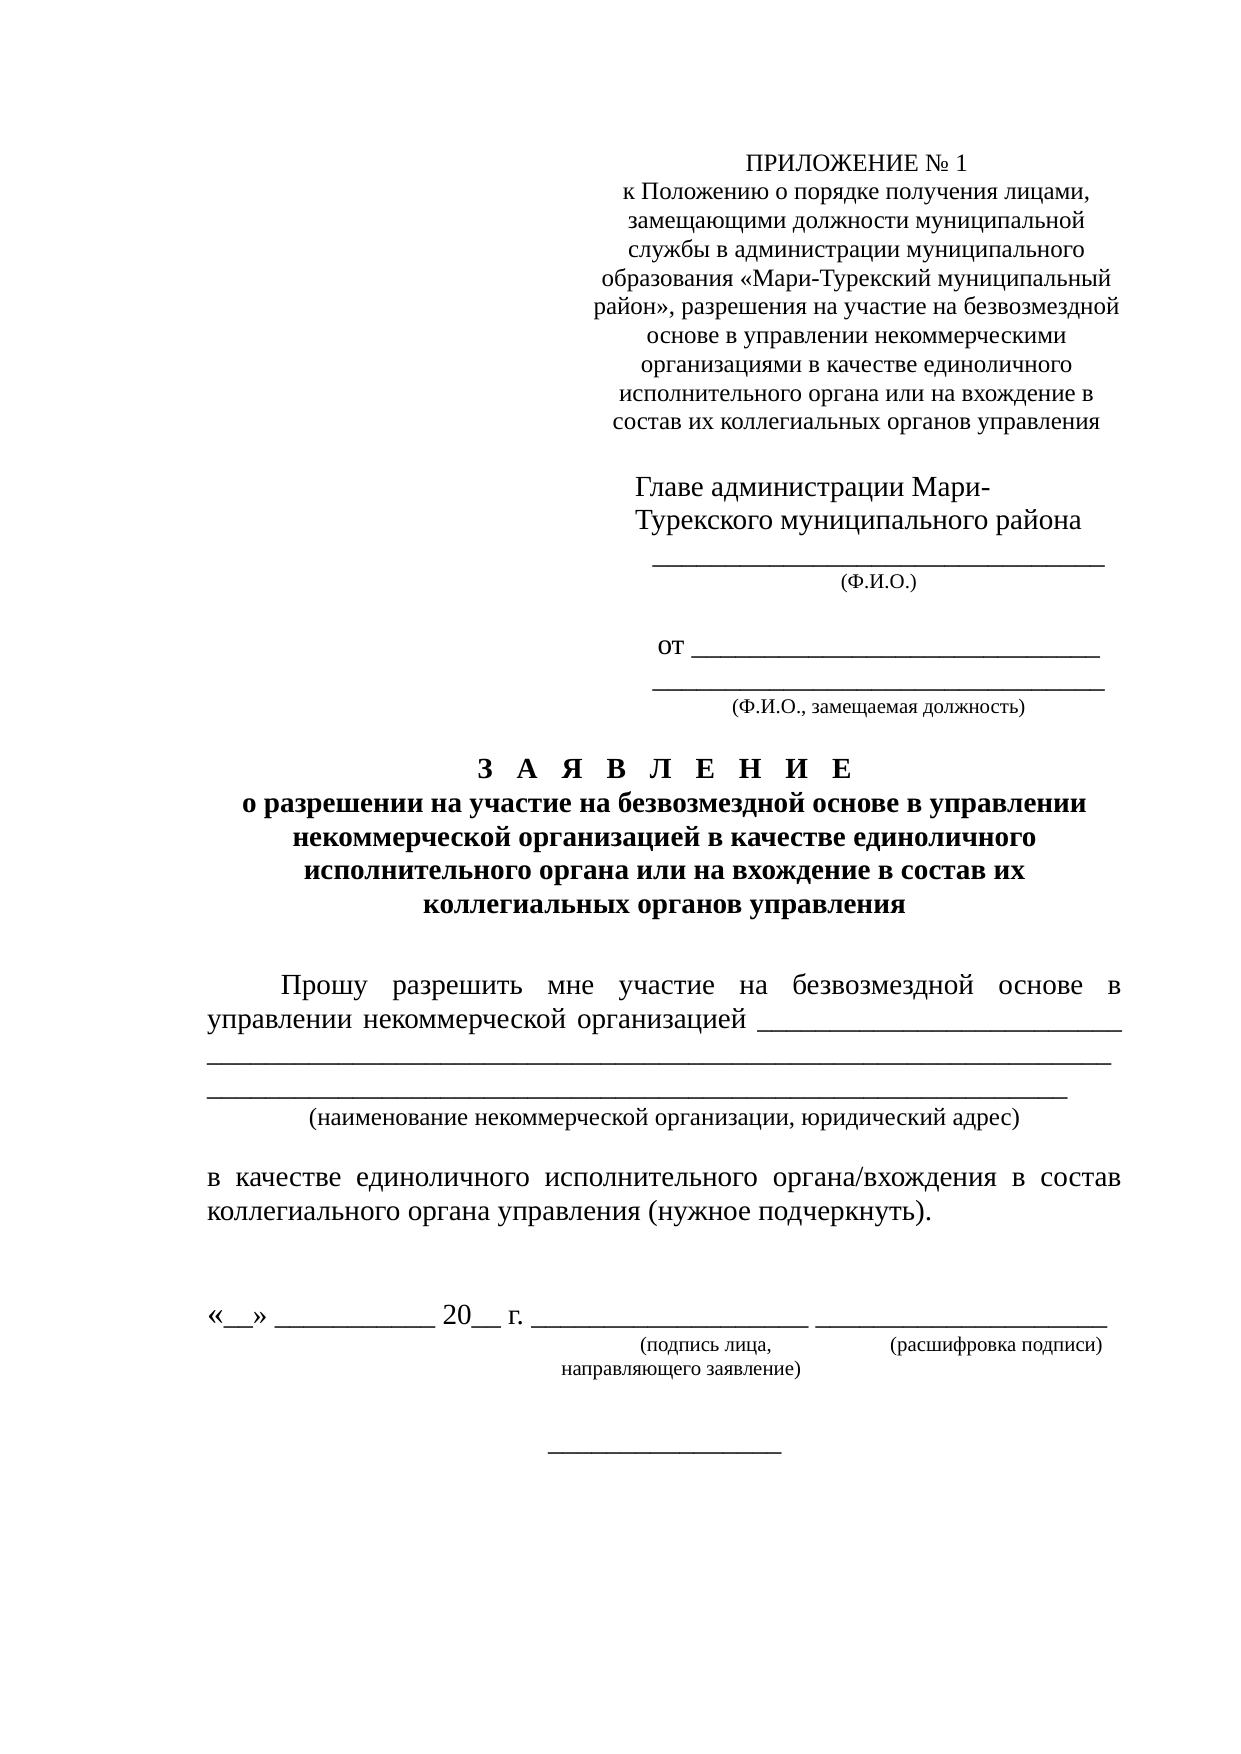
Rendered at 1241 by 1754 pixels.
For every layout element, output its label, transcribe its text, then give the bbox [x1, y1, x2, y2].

text в качестве единоличного исполнительного органа/вхождения в состав коллегиального органа управления (нужное подчеркнуть). [207, 1159, 1122, 1226]
text Главе администрации Мари-Турекского муниципального района [635, 469, 1122, 536]
text от ____________________________ [635, 627, 1122, 661]
text ПРИЛОЖЕНИЕ № 1 [591, 148, 1122, 176]
text ________________ [207, 1423, 1122, 1456]
text о разрешении на участие на безвозмездной основе в управлении некоммерческой организацией в качестве единоличного исполнительного органа или на вхождение в состав их коллегиальных органов управления [207, 785, 1122, 919]
text к Положению о порядке получения лицами, замещающими должности муниципальной службы в администрации муниципального образования «Мари-Турекский муниципальный район», разрешения на участие на безвозмездной основе в управлении некоммерческими организациями в качестве единоличного исполнительного органа или на вхождение в состав их коллегиальных органов управления [591, 176, 1122, 435]
text (Ф.И.О.) [635, 569, 1122, 593]
text ___________________________________________________________ [207, 1068, 1122, 1102]
text (наименование некоммерческой организации, юридический адрес) [207, 1102, 1122, 1130]
text _______________________________ [635, 536, 1122, 569]
text Прошу разрешить мне участие на безвозмездной основе в управлении некоммерческой организацией _________________________ ______________________________________________________________ [207, 967, 1122, 1068]
text _______________________________ [635, 661, 1122, 694]
text направляющего заявление) [561, 1356, 1122, 1380]
text (Ф.И.О., замещаемая должность) [635, 694, 1122, 718]
text (подпись лица, (расшифровка подписи) [620, 1332, 1122, 1356]
text З А Я В Л Е Н И Е [207, 752, 1122, 785]
text «__» ___________ 20__ г. ___________________ ____________________ [207, 1293, 1122, 1332]
